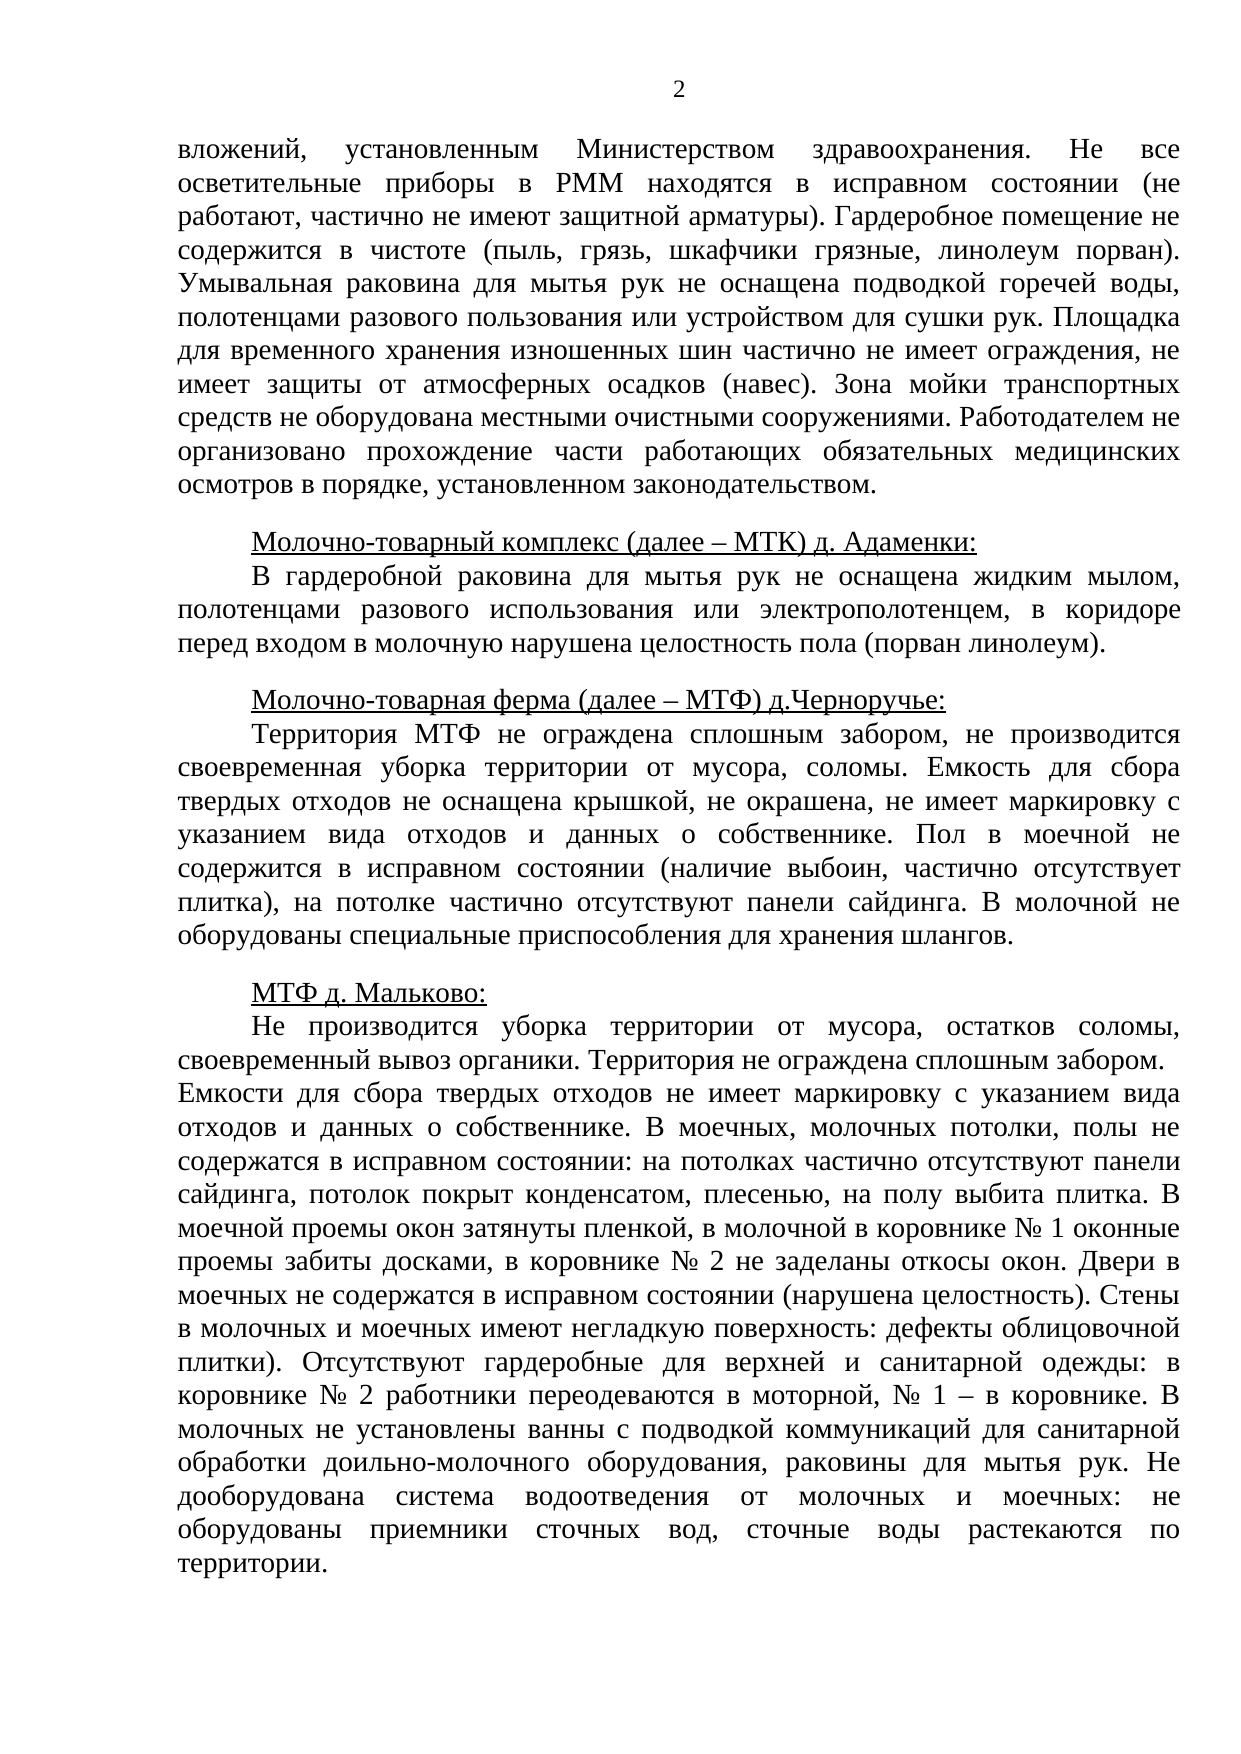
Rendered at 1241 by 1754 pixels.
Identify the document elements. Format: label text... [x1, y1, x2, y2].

text МТФ д. Мальково: [177, 975, 1181, 1008]
text Не производится уборка территории от мусора, остатков соломы, своевременный вывоз органики. Территория не ограждена сплошным забором. [177, 1008, 1181, 1076]
text Молочно-товарный комплекс (далее – МТК) д. Адаменки: [177, 524, 1181, 558]
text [177, 131, 1181, 500]
text В гардеробной раковина для мытья рук не оснащена жидким мылом, полотенцами разового использования или электрополотенцем, в коридоре перед входом в молочную нарушена целостность пола (порван линолеум). [177, 558, 1181, 658]
text Территория МТФ не ограждена сплошным забором, не производится своевременная уборка территории от мусора, соломы. Емкость для сбора твердых отходов не оснащена крышкой, не окрашена, не имеет маркировку с указанием вида отходов и данных о собственнике. Пол в моечной не содержится в исправном состоянии (наличие выбоин, частично отсутствует плитка), на потолке частично отсутствуют панели сайдинга. В молочной не оборудованы специальные приспособления для хранения шлангов. [177, 716, 1181, 951]
text Молочно-товарная ферма (далее – МТФ) д.Черноручье: [177, 682, 1181, 716]
text Емкости для сбора твердых отходов не имеет маркировку с указанием вида отходов и данных о собственнике. В моечных, молочных потолки, полы не содержатся в исправном состоянии: на потолках частично отсутствуют панели сайдинга, потолок покрыт конденсатом, плесенью, на полу выбита плитка. В моечной проемы окон затянуты пленкой, в молочной в коровнике № 1 оконные проемы забиты досками, в коровнике № 2 не заделаны откосы окон. Двери в моечных не содержатся в исправном состоянии (нарушена целостность). Стены в молочных и моечных имеют негладкую поверхность: дефекты облицовочной плитки). Отсутствуют гардеробные для верхней и санитарной одежды: в коровнике № 2 работники переодеваются в моторной, № 1 – в коровнике. В молочных не установлены ванны с подводкой коммуникаций для санитарной обработки доильно-молочного оборудования, раковины для мытья рук. Не дооборудована система водоотведения от молочных и моечных: не оборудованы приемники сточных вод, сточные воды растекаются по территории. [177, 1076, 1181, 1579]
